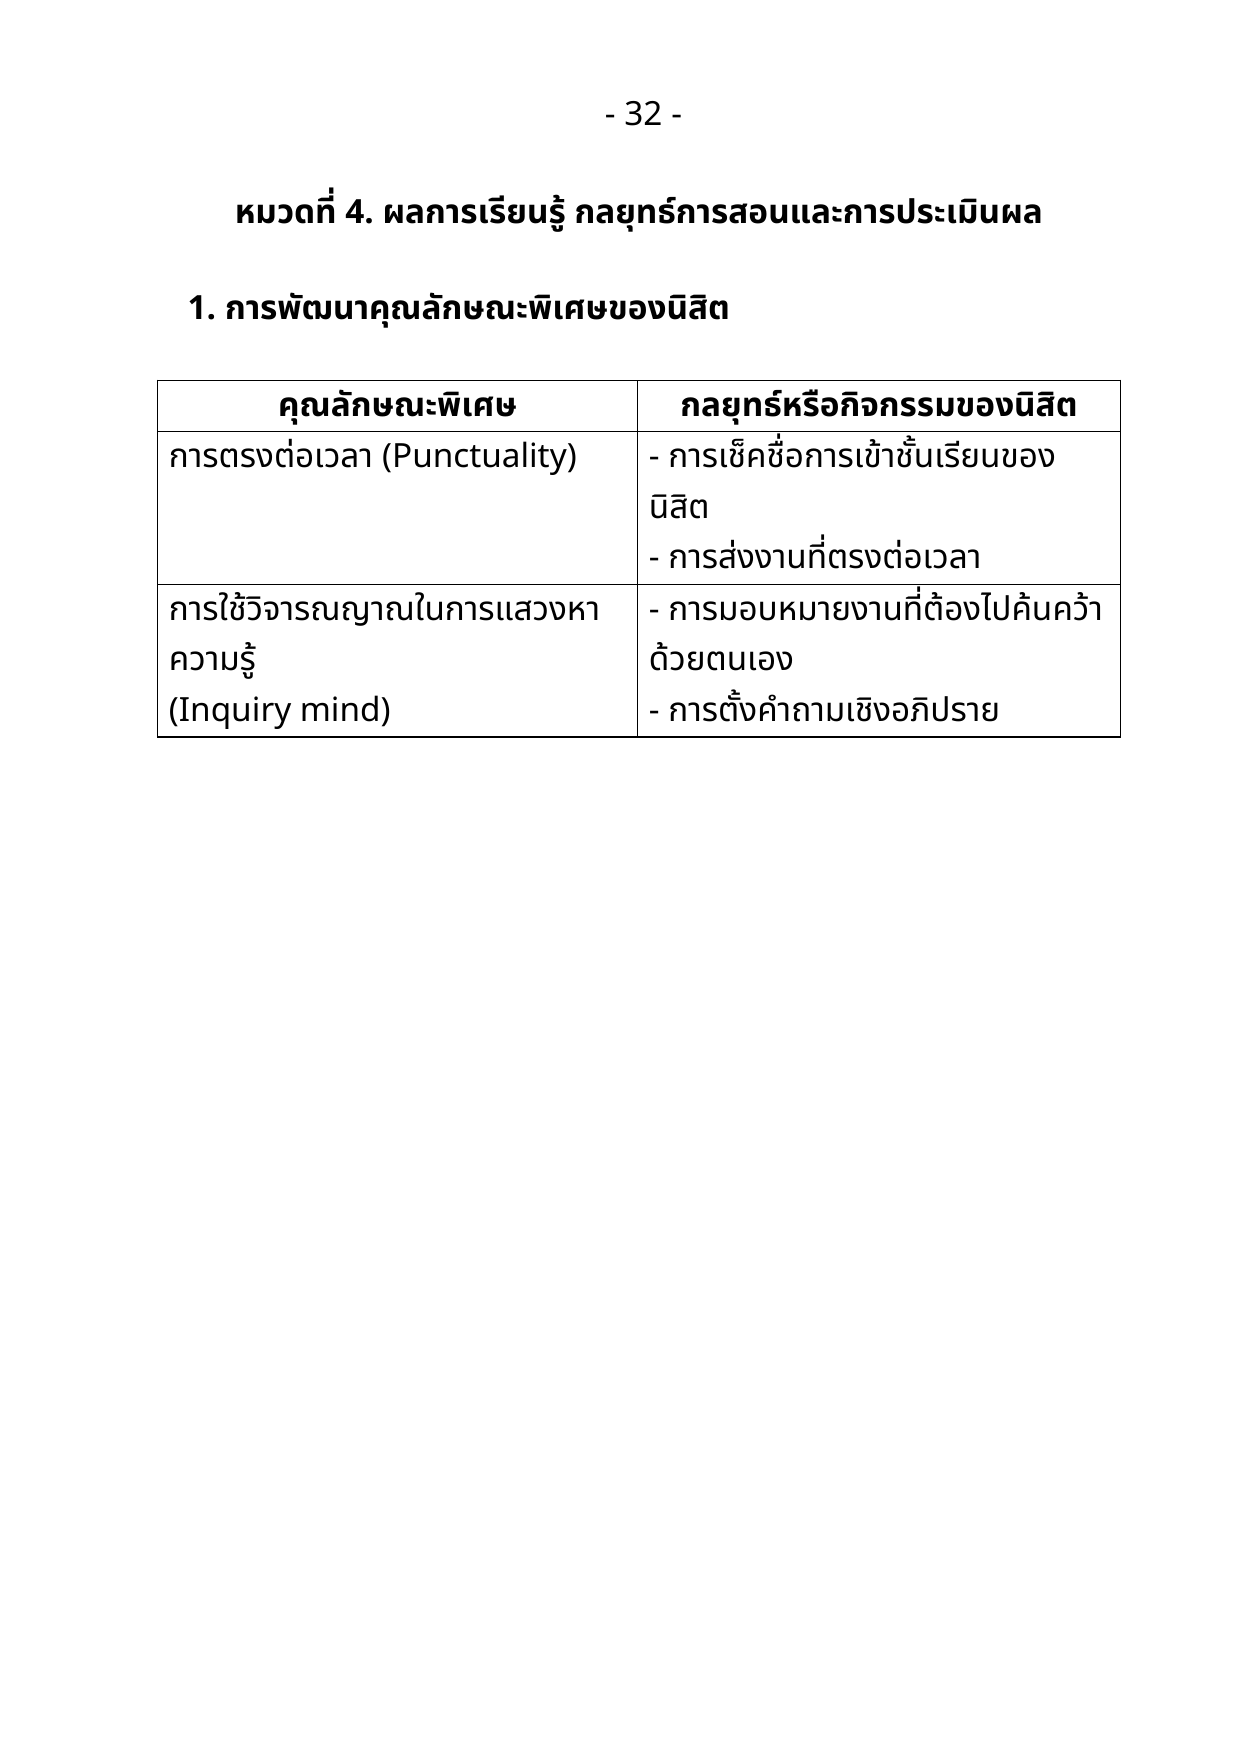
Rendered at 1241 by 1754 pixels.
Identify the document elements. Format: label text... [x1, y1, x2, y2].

table_cell - การเช็คชื่อการเข้าชั้นเรียนของนิสิต - การส่งงานที่ตรงต่อเวลา [638, 432, 1120, 584]
text 1. การพัฒนาคุณลักษณะพิเศษของนิสิต [187, 283, 1090, 334]
table_header กลยุทธ์หรือกิจกรรมของนิสิต [638, 381, 1120, 431]
table_header คุณลักษณะพิเศษ [158, 381, 637, 431]
text หมวดที่ 4. ผลการเรียนรู้ กลยุทธ์การสอนและการประเมินผล [187, 187, 1090, 238]
table_cell การใช้วิจารณญาณในการแสวงหาความรู้ (Inquiry mind) [158, 585, 637, 736]
table_cell - การมอบหมายงานที่ต้องไปค้นคว้าด้วยตนเอง - การตั้งคำถามเชิงอภิปราย [638, 585, 1120, 736]
table_cell การตรงต่อเวลา (Punctuality) [158, 432, 637, 584]
